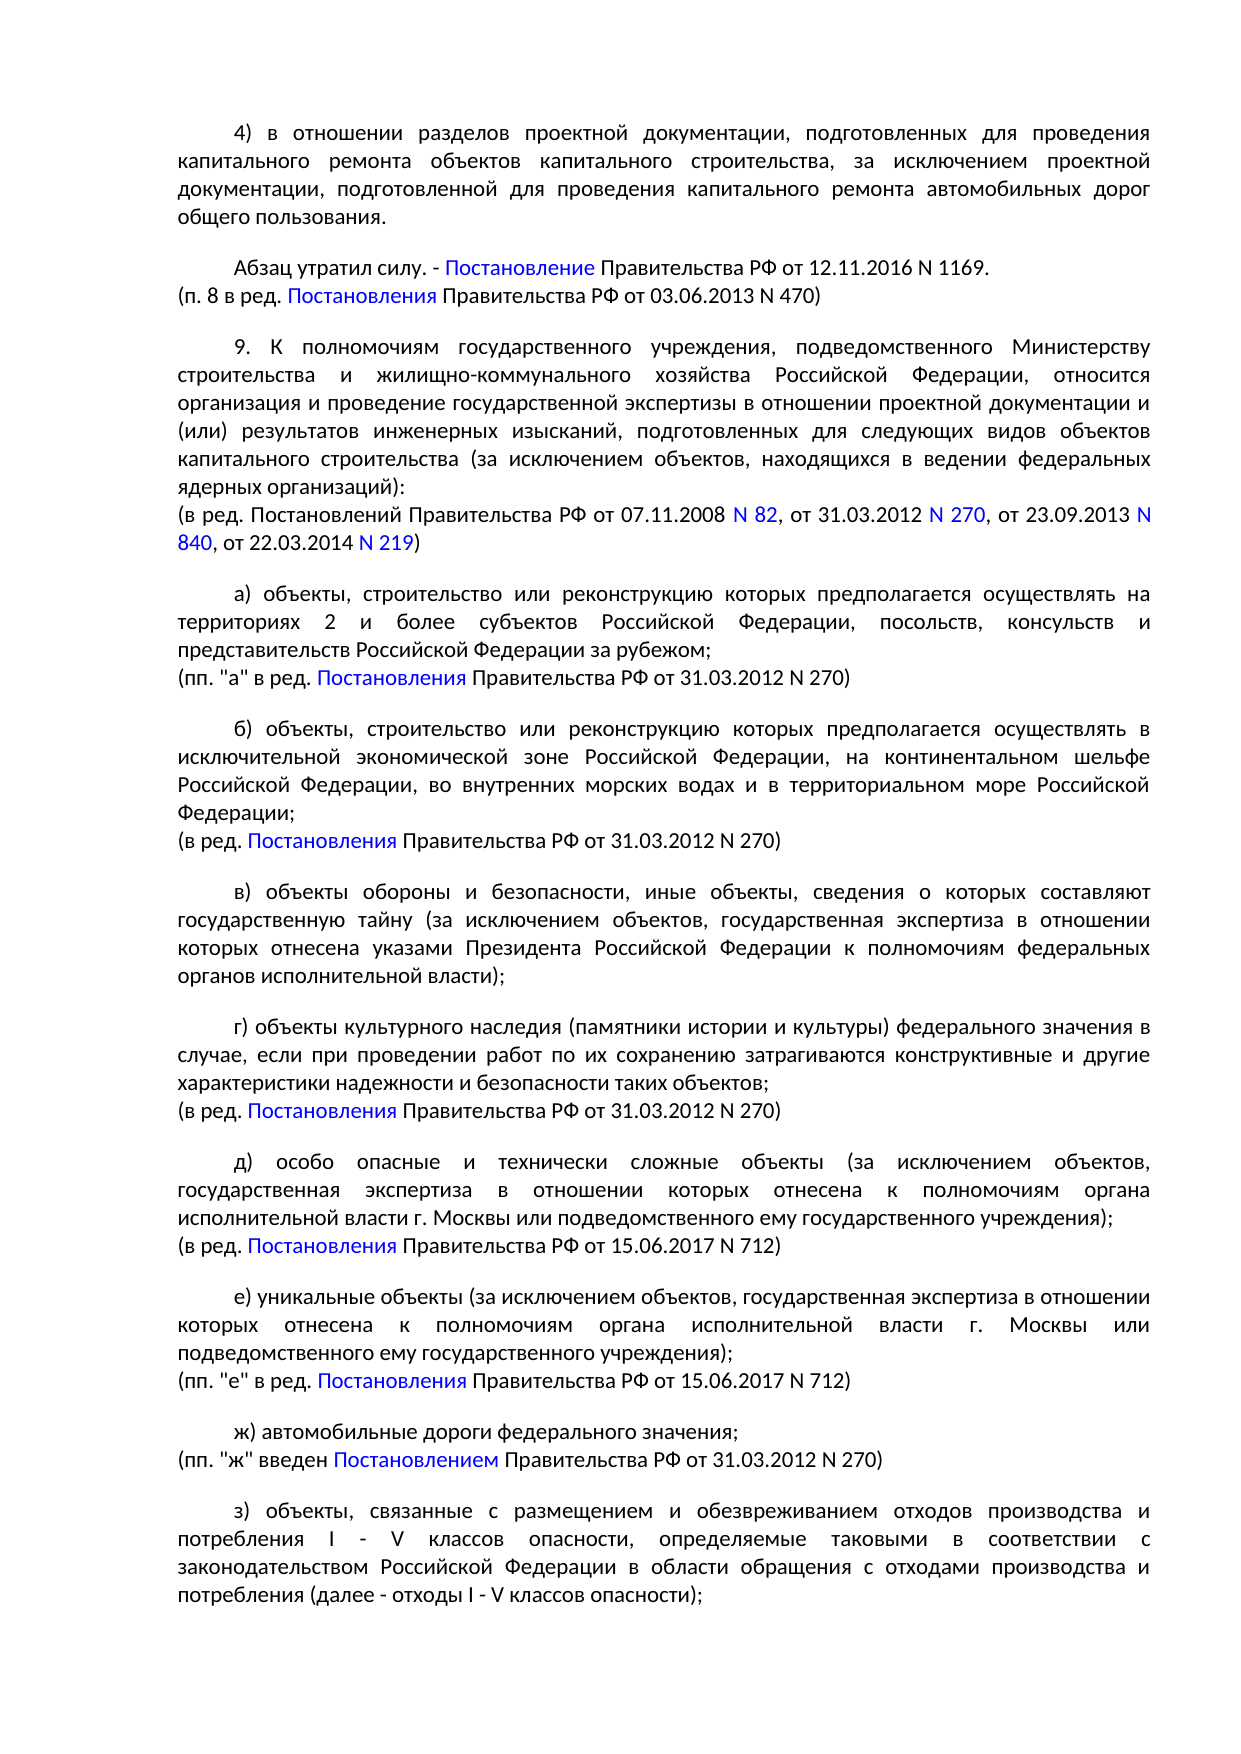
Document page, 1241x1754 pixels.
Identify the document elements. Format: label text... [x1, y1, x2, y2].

text з) объекты, связанные с размещением и обезвреживанием отходов производства и потребления I - V классов опасности, определяемые таковыми в соответствии с законодательством Российской Федерации в области обращения с отходами производства и потребления (далее - отходы I - V классов опасности); [177, 1496, 1152, 1608]
text (пп. "а" в ред. Постановления Правительства РФ от 31.03.2012 N 270) [177, 663, 1152, 691]
text Абзац утратил силу. - Постановление Правительства РФ от 12.11.2016 N 1169. [177, 253, 1152, 281]
text (в ред. Постановления Правительства РФ от 31.03.2012 N 270) [177, 826, 1152, 854]
text (пп. "е" в ред. Постановления Правительства РФ от 15.06.2017 N 712) [177, 1366, 1152, 1394]
text е) уникальные объекты (за исключением объектов, государственная экспертиза в отношении которых отнесена к полномочиям органа исполнительной власти г. Москвы или подведомственного ему государственного учреждения); [177, 1282, 1152, 1366]
text г) объекты культурного наследия (памятники истории и культуры) федерального значения в случае, если при проведении работ по их сохранению затрагиваются конструктивные и другие характеристики надежности и безопасности таких объектов; [177, 1012, 1152, 1096]
text ж) автомобильные дороги федерального значения; [177, 1417, 1152, 1445]
text 9. К полномочиям государственного учреждения, подведомственного Министерству строительства и жилищно-коммунального хозяйства Российской Федерации, относится организация и проведение государственной экспертизы в отношении проектной документации и (или) результатов инженерных изысканий, подготовленных для следующих видов объектов капитального строительства (за исключением объектов, находящихся в ведении федеральных ядерных организаций): [177, 332, 1152, 500]
text (п. 8 в ред. Постановления Правительства РФ от 03.06.2013 N 470) [177, 281, 1152, 309]
text (в ред. Постановления Правительства РФ от 31.03.2012 N 270) [177, 1096, 1152, 1124]
text д) особо опасные и технически сложные объекты (за исключением объектов, государственная экспертиза в отношении которых отнесена к полномочиям органа исполнительной власти г. Москвы или подведомственного ему государственного учреждения); [177, 1147, 1152, 1231]
text (в ред. Постановлений Правительства РФ от 07.11.2008 N 82, от 31.03.2012 N 270, от 23.09.2013 N 840, от 22.03.2014 N 219) [177, 500, 1152, 556]
text в) объекты обороны и безопасности, иные объекты, сведения о которых составляют государственную тайну (за исключением объектов, государственная экспертиза в отношении которых отнесена указами Президента Российской Федерации к полномочиям федеральных органов исполнительной власти); [177, 877, 1152, 989]
text б) объекты, строительство или реконструкцию которых предполагается осуществлять в исключительной экономической зоне Российской Федерации, на континентальном шельфе Российской Федерации, во внутренних морских водах и в территориальном море Российской Федерации; [177, 714, 1152, 826]
text а) объекты, строительство или реконструкцию которых предполагается осуществлять на территориях 2 и более субъектов Российской Федерации, посольств, консульств и представительств Российской Федерации за рубежом; [177, 579, 1152, 663]
text 4) в отношении разделов проектной документации, подготовленных для проведения капитального ремонта объектов капитального строительства, за исключением проектной документации, подготовленной для проведения капитального ремонта автомобильных дорог общего пользования. [177, 118, 1152, 230]
text (в ред. Постановления Правительства РФ от 15.06.2017 N 712) [177, 1231, 1152, 1259]
text (пп. "ж" введен Постановлением Правительства РФ от 31.03.2012 N 270) [177, 1445, 1152, 1473]
